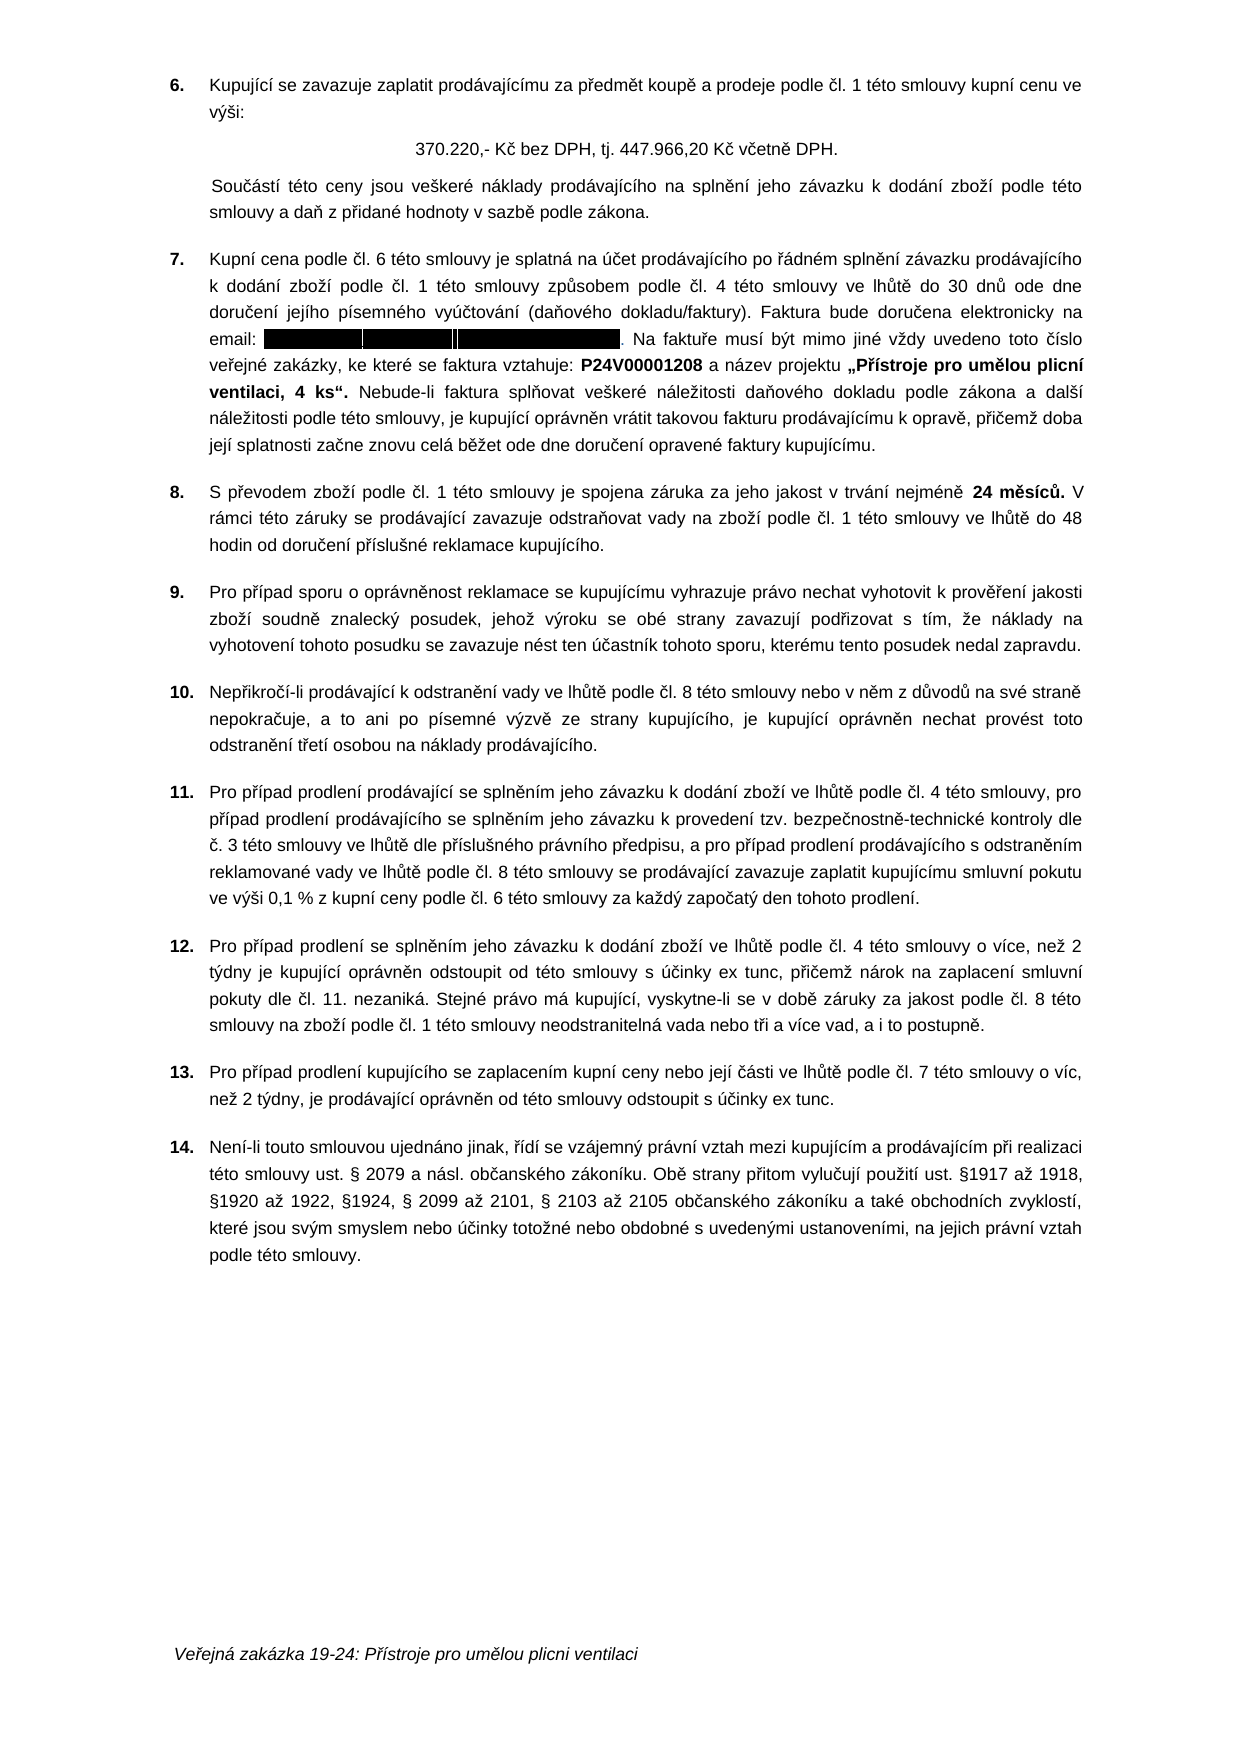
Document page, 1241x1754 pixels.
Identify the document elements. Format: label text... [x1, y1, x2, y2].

list Není-li touto smlouvou ujednáno jinak, řídí se vzájemný právní vztah mezi kupujícím a prodávajícím při realizaci této smlouvy ust. § 2079 a násl. občanského zákoníku. Obě strany přitom vylučují použití ust. §1917 až 1918, §1920 až 1922, §1924, § 2099 až 2101, § 2103 až 2105 občanského zákoníku a také obchodních zvyklostí, které jsou svým smyslem nebo účinky totožné nebo obdobné s uvedenými ustanoveními, na jejich právní vztah podle této smlouvy. [169, 1137, 1084, 1265]
list Pro případ prodlení se splněním jeho závazku k dodání zboží ve lhůtě podle čl. 4 této smlouvy o více, než 2 týdny je kupující oprávněn odstoupit od této smlouvy s účinky ex tunc, přičemž nárok na zaplacení smluvní pokuty dle čl. 11. nezaniká. Stejné právo má kupující, vyskytne-li se v době záruky za jakost podle čl. 8 této smlouvy na zboží podle čl. 1 této smlouvy neodstranitelná vada nebo tři a více vad, a i to postupně. [169, 935, 1084, 1035]
list Kupující se zavazuje zaplatit prodávajícímu za předmět koupě a prodeje podle čl. 1 této smlouvy kupní cenu ve výši: [169, 75, 1084, 122]
list Kupní cena podle čl. 6 této smlouvy je splatná na účet prodávajícího po řádném splnění závazku prodávajícího k dodání zboží podle čl. 1 této smlouvy způsobem podle čl. 4 této smlouvy ve lhůtě do 30 dnů ode dne doručení jejího písemného vyúčtování (daňového dokladu/faktury). Faktura bude doručena elektronicky na email: ....................................​...​.................................. Na faktuře musí být mimo jiné vždy uvedeno toto číslo veřejné zakázky, ke které se faktura vztahuje: P24V00001208 a název projektu „Přístroje pro umělou plicní ventilaci, 4 ks“. Nebude-li faktura splňovat veškeré náležitosti daňového dokladu podle zákona a další náležitosti podle této smlouvy, je kupující oprávněn vrátit takovou fakturu prodávajícímu k opravě, přičemž doba její splatnosti začne znovu celá běžet ode dne doručení opravené faktury kupujícímu. [169, 249, 1084, 455]
text Součástí této ceny jsou veškeré náklady prodávajícího na splnění jeho závazku k dodání zboží podle této smlouvy a daň z přidané hodnoty v sazbě podle zákona. [209, 175, 1084, 222]
list Pro případ prodlení kupujícího se zaplacením kupní ceny nebo její části ve lhůtě podle čl. 7 této smlouvy o víc, než 2 týdny, je prodávající oprávněn od této smlouvy odstoupit s účinky ex tunc. [169, 1062, 1084, 1109]
list Pro případ sporu o oprávněnost reklamace se kupujícímu vyhrazuje právo nechat vyhotovit k prověření jakosti zboží soudně znalecký posudek, jehož výroku se obé strany zavazují podřizovat s tím, že náklady na vyhotovení tohoto posudku se zavazuje nést ten účastník tohoto sporu, kterému tento posudek nedal zapravdu. [169, 582, 1084, 655]
list S převodem zboží podle čl. 1 této smlouvy je spojena záruka za jeho jakost v trvání nejméně 24 měsíců. V rámci této záruky se prodávající zavazuje odstraňovat vady na zboží podle čl. 1 této smlouvy ve lhůtě do 48 hodin od doručení příslušné reklamace kupujícího. [169, 482, 1084, 555]
list Nepřikročí-li prodávající k odstranění vady ve lhůtě podle čl. 8 této smlouvy nebo v něm z důvodů na své straně nepokračuje, a to ani po písemné výzvě ze strany kupujícího, je kupující oprávněn nechat provést toto odstranění třetí osobou na náklady prodávajícího. [169, 682, 1084, 755]
text 370.220,- Kč bez DPH, tj. 447.966,20 Kč včetně DPH. [169, 138, 1084, 159]
list Pro případ prodlení prodávající se splněním jeho závazku k dodání zboží ve lhůtě podle čl. 4 této smlouvy, pro případ prodlení prodávajícího se splněním jeho závazku k provedení tzv. bezpečnostně-technické kontroly dle č. 3 této smlouvy ve lhůtě dle příslušného právního předpisu, a pro případ prodlení prodávajícího s odstraněním reklamované vady ve lhůtě podle čl. 8 této smlouvy se prodávající zavazuje zaplatit kupujícímu smluvní pokutu ve výši 0,1 % z kupní ceny podle čl. 6 této smlouvy za každý započatý den tohoto prodlení. [169, 782, 1084, 908]
